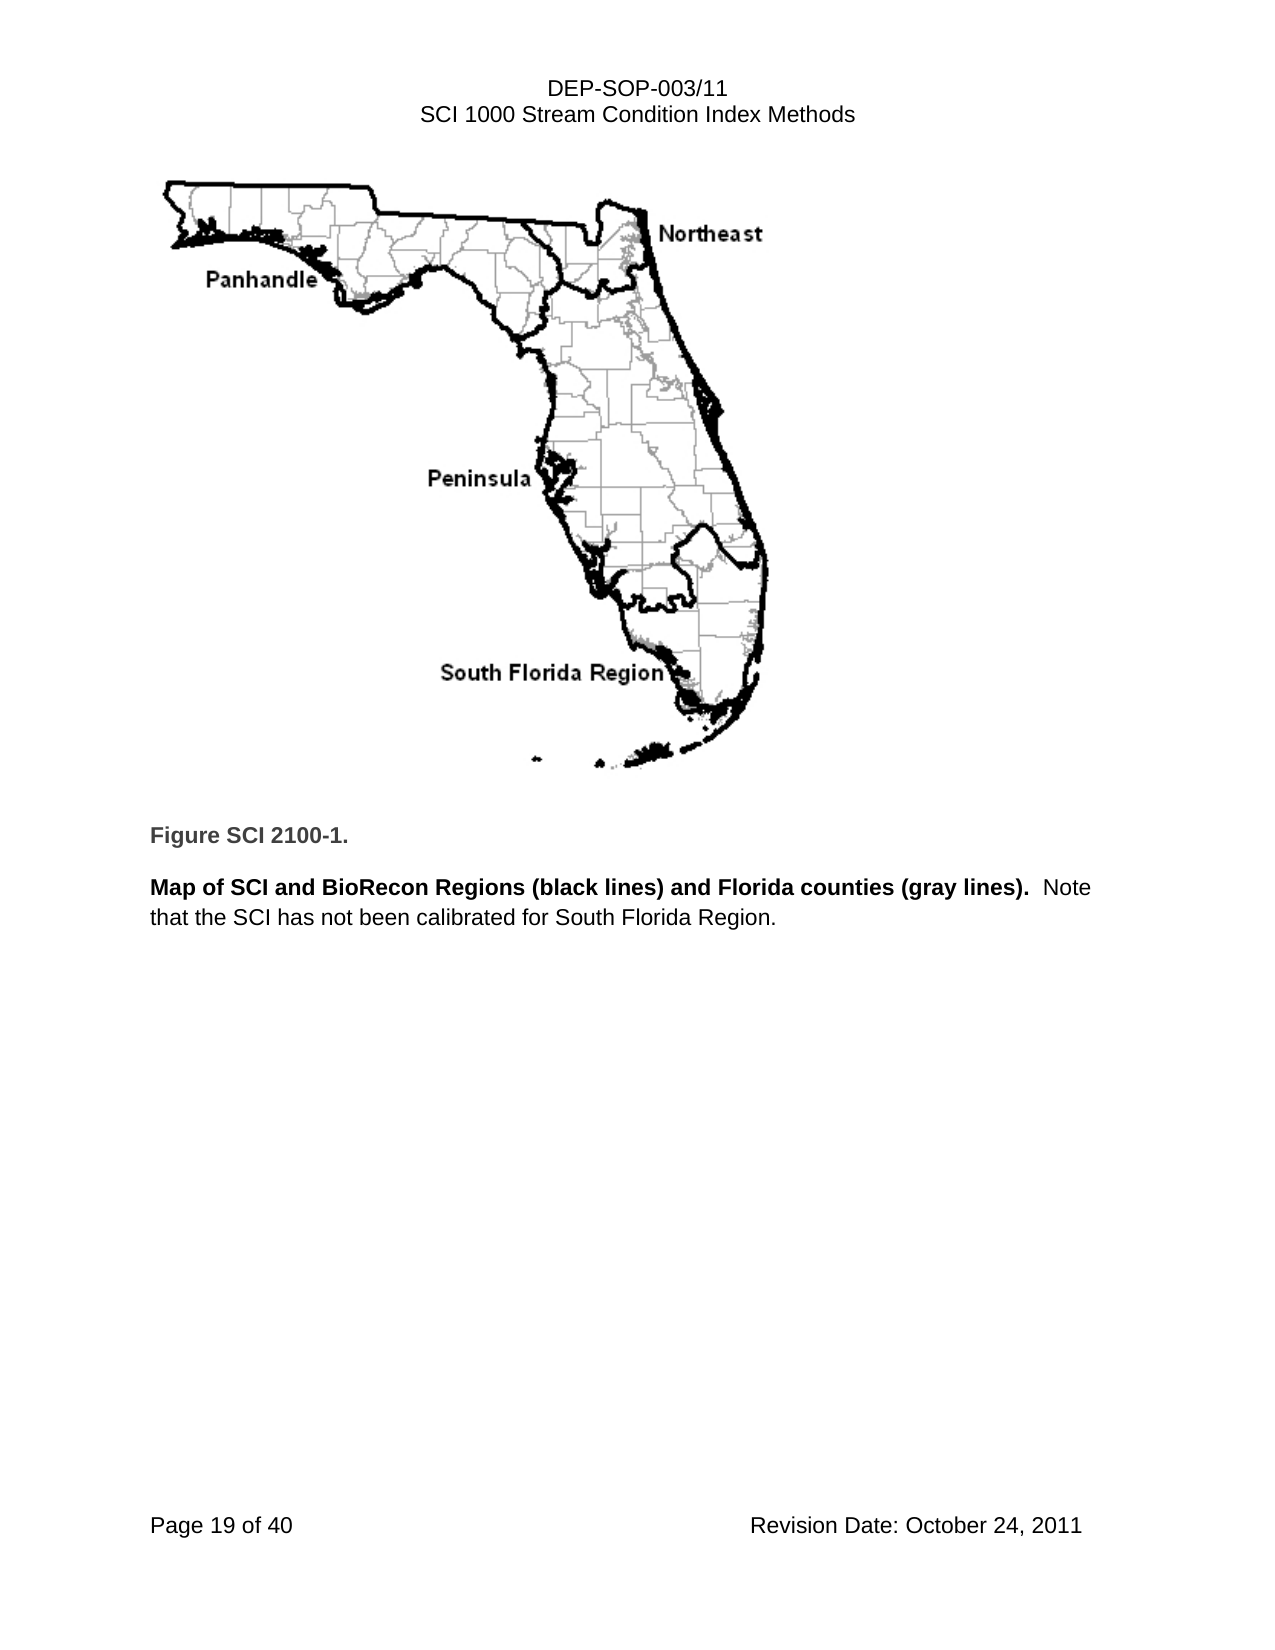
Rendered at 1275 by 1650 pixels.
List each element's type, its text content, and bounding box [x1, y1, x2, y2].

text Map of SCI and BioRecon Regions (black lines) and Florida counties (gray lines). Note that the SCI has not been calibrated for South Florida Region. [150, 873, 1125, 930]
text Figure SCI 2100-1. [150, 822, 1125, 849]
picture [150, 154, 836, 798]
